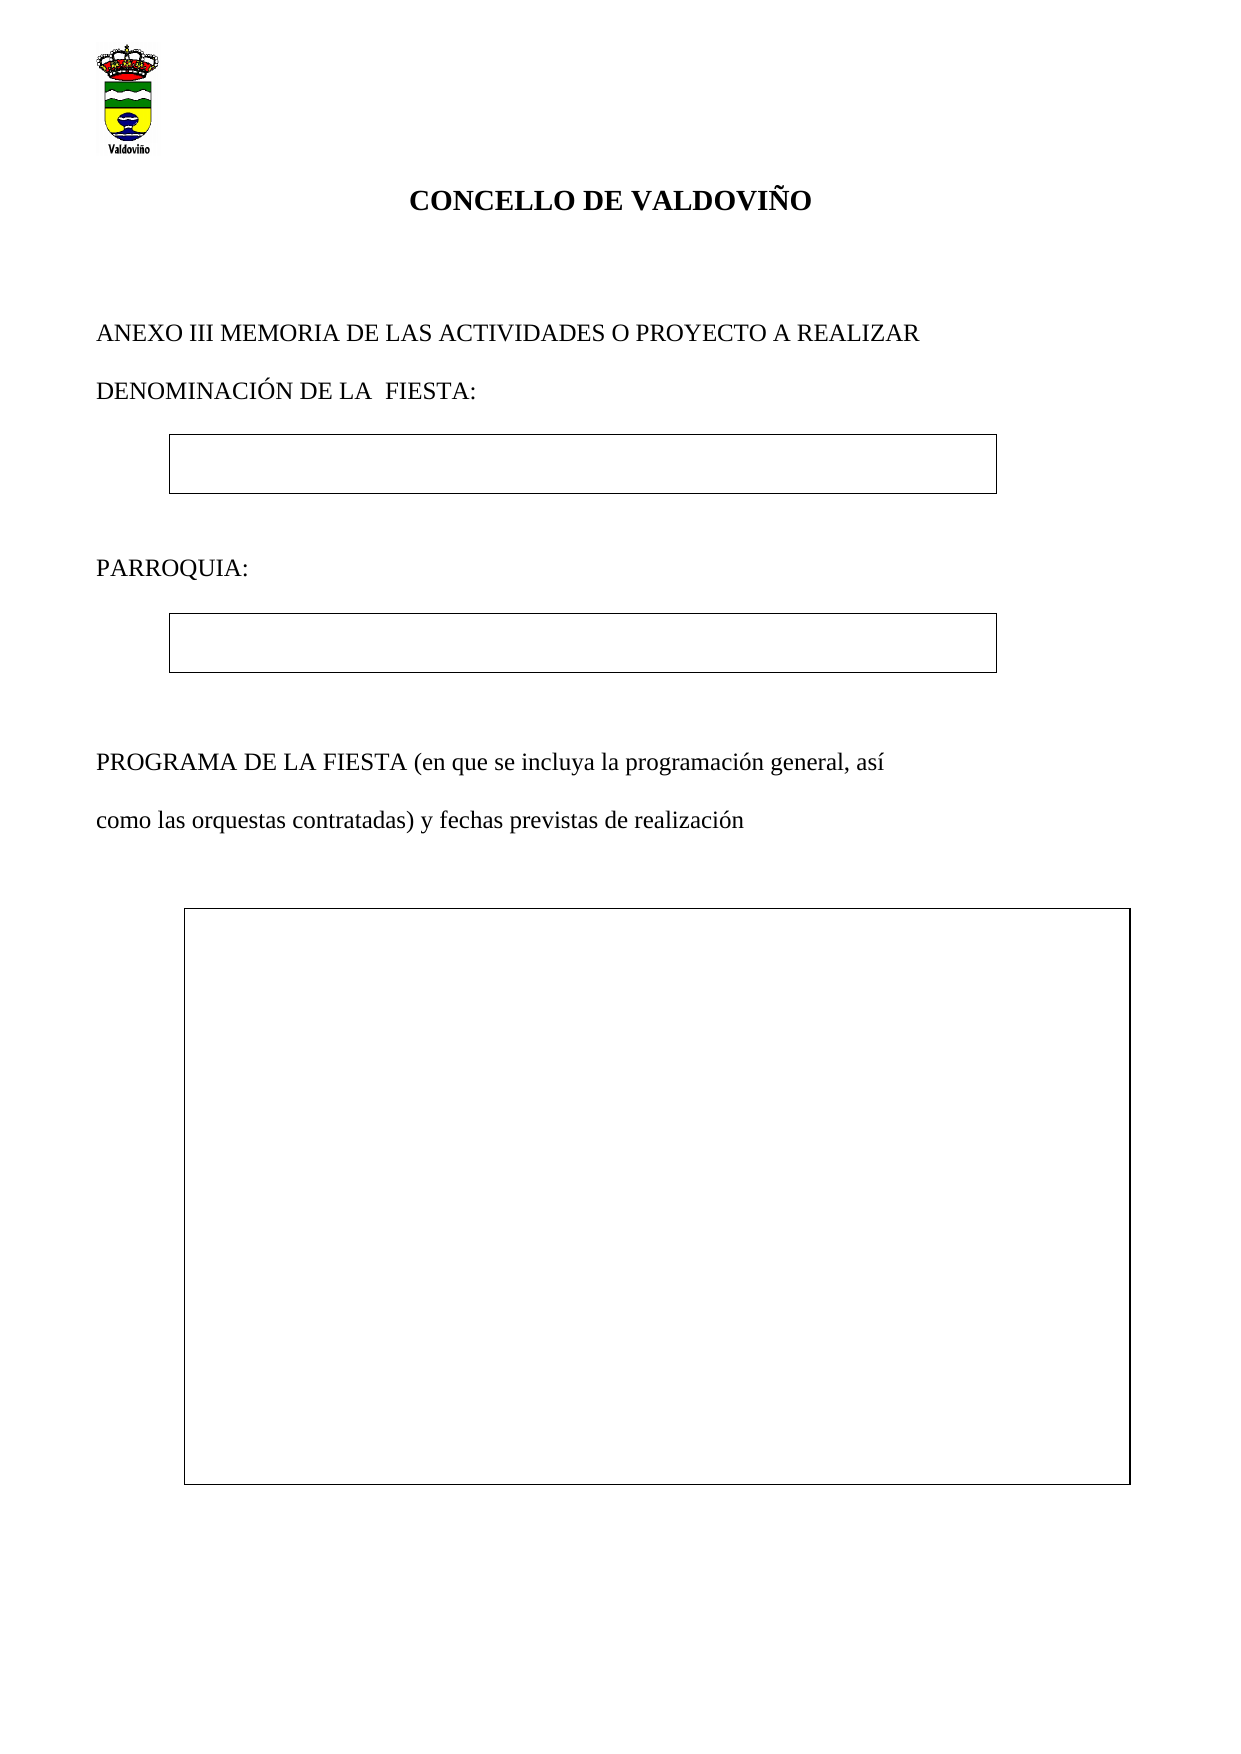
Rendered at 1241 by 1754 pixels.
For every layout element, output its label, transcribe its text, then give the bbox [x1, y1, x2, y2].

picture [95, 42, 161, 156]
text ANEXO III MEMORIA DE LAS ACTIVIDADES O PROYECTO A REALIZAR [96, 318, 934, 347]
table_header [185, 909, 1129, 1484]
text PARROQUIA: [96, 553, 1126, 582]
table_header [170, 435, 996, 492]
text PROGRAMA DE LA FIESTA (en que se incluya la programación general, así como las orquestas contratadas) y fechas previstas de realización [96, 747, 934, 833]
text DENOMINACIÓN DE LA FIESTA: [96, 376, 934, 405]
table_header [170, 614, 996, 672]
